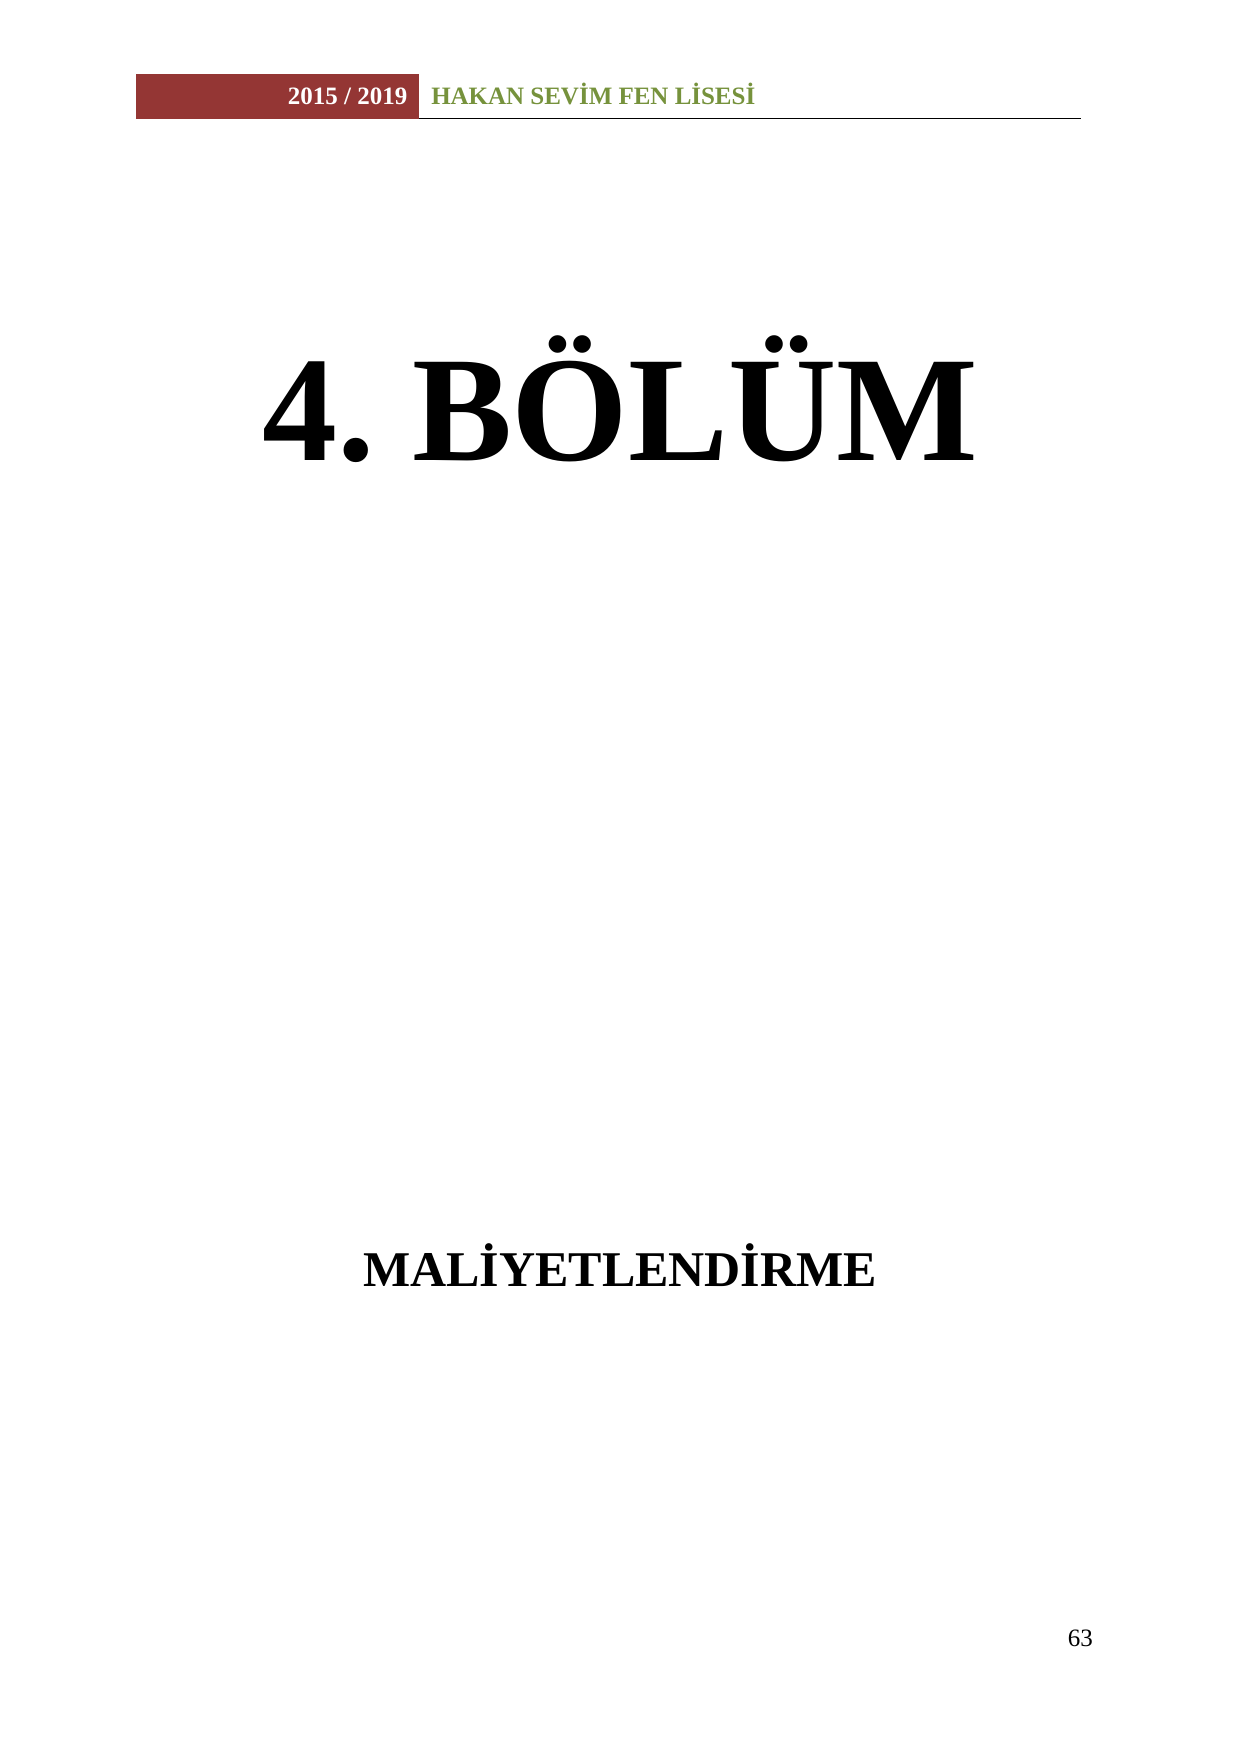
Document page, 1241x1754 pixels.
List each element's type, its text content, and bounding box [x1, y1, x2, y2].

text 4. BÖLÜM [148, 320, 1092, 493]
text MALİYETLENDİRME [148, 1240, 1092, 1298]
